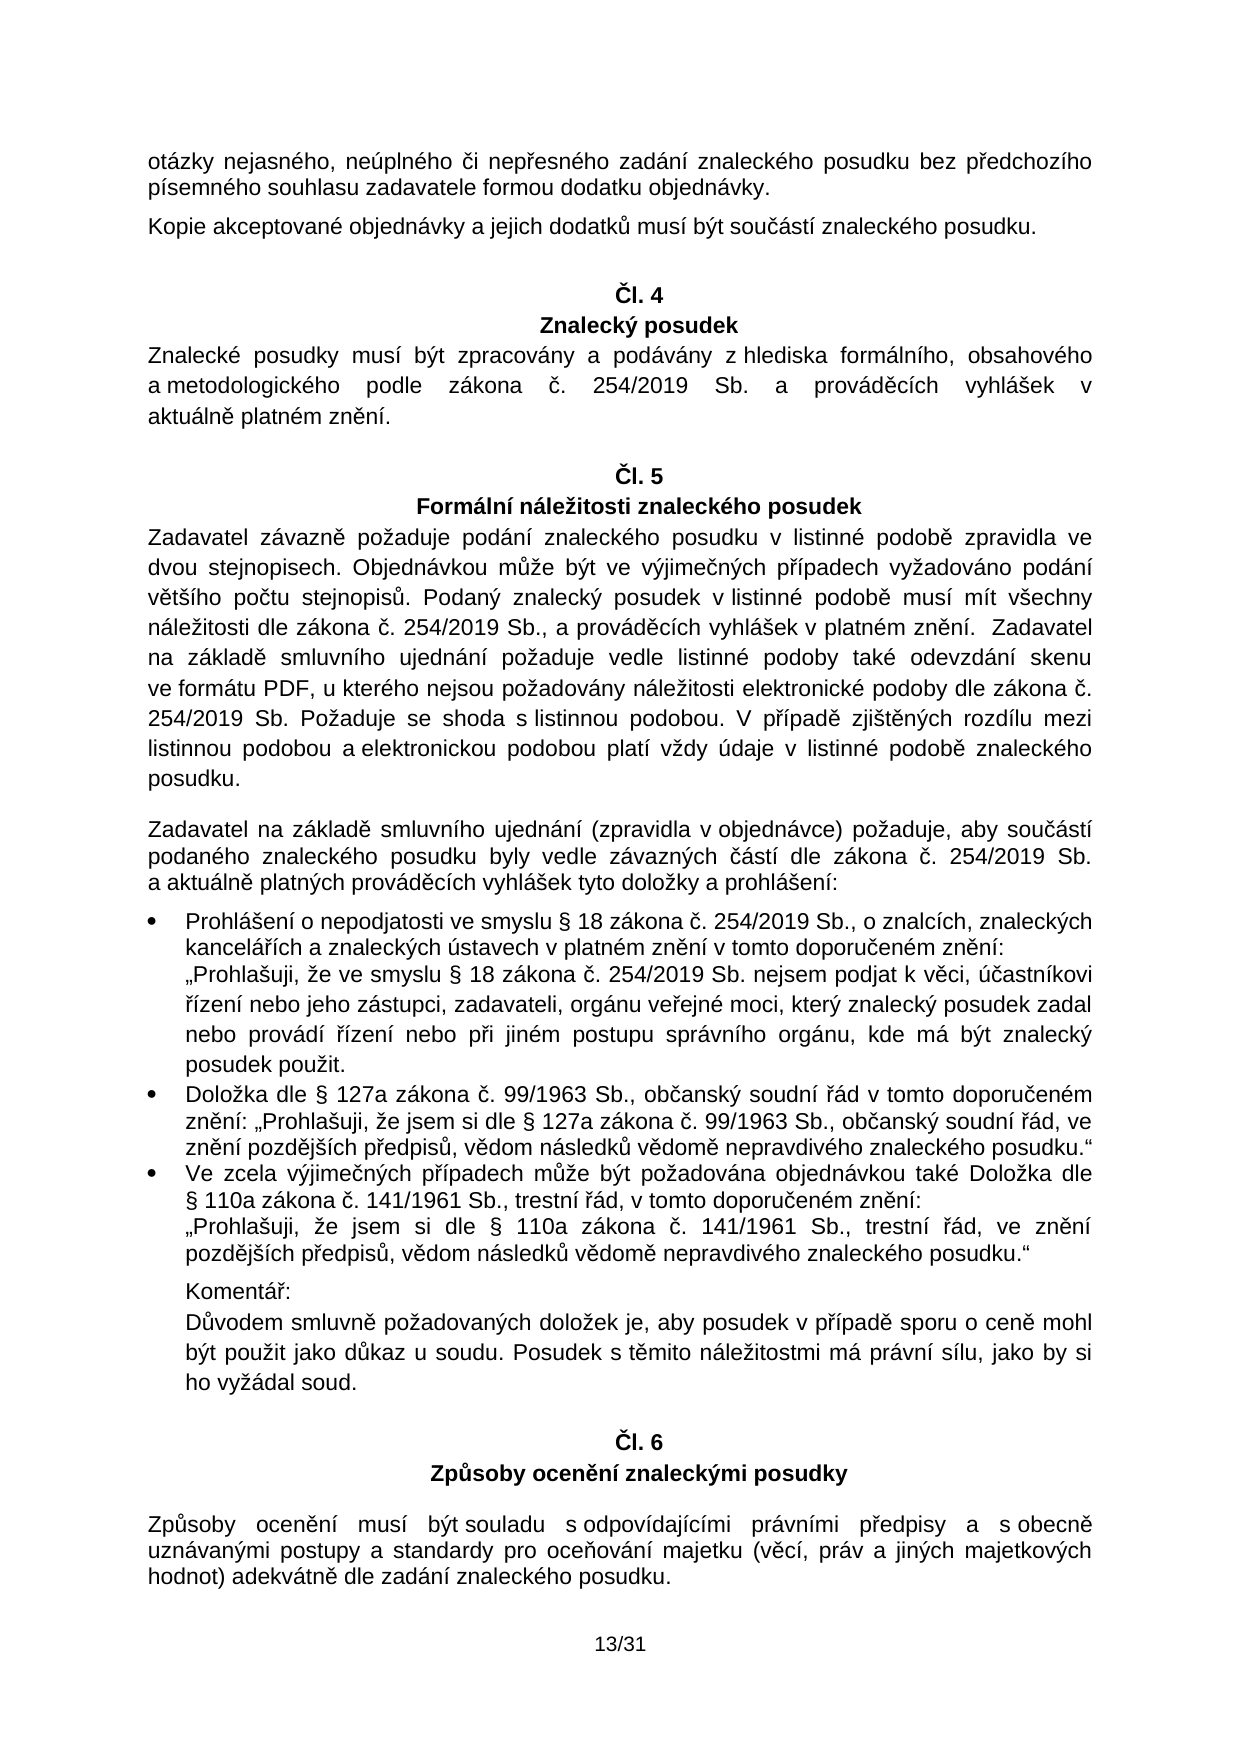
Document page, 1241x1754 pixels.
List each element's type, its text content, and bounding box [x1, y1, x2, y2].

text Způsoby ocenění musí být souladu s odpovídajícími právními předpisy a s obecně uznávanými postupy a standardy pro oceňování majetku (věcí, práv a jiných majetkových hodnot) adekvátně dle zadání znaleckého posudku. [148, 1511, 1093, 1590]
list „Prohlašuji, že ve smyslu § 18 zákona č. 254/2019 Sb. nejsem podjat k věci, účastníkovi řízení nebo jeho zástupci, zadavateli, orgánu veřejné moci, který znalecký posudek zadal nebo provádí řízení nebo při jiném postupu správního orgánu, kde má být znalecký posudek použit. [185, 961, 1093, 1077]
list Komentář: [185, 1278, 1093, 1305]
list Znalecký posudek [185, 312, 1093, 338]
list Důvodem smluvně požadovaných doložek je, aby posudek v případě sporu o ceně mohl být použit jako důkaz u soudu. Posudek s těmito náležitostmi má právní sílu, jako by si ho vyžádal soud. [185, 1308, 1093, 1395]
list Doložka dle § 127a zákona č. 99/1963 Sb., občanský soudní řád v tomto doporučeném znění: „Prohlašuji, že jsem si dle § 127a zákona č. 99/1963 Sb., občanský soudní řád, ve znění pozdějších předpisů, vědom následků vědomě nepravdivého znaleckého posudku.“ [148, 1081, 1093, 1160]
list Znalecké posudky musí být zpracovány a podávány z hlediska formálního, obsahového a metodologického podle zákona č. 254/2019 Sb. a prováděcích vyhlášek v aktuálně platném znění. [148, 342, 1093, 429]
list Čl. 5 [185, 463, 1093, 489]
list Způsoby ocenění znaleckými posudky [185, 1459, 1093, 1486]
text Zadavatel na základě smluvního ujednání (zpravidla v objednávce) požaduje, aby součástí podaného znaleckého posudku byly vedle závazných částí dle zákona č. 254/2019 Sb. a aktuálně platných prováděcích vyhlášek tyto doložky a prohlášení: [148, 816, 1093, 895]
list Ve zcela výjimečných případech může být požadována objednávkou také Doložka dle § 110a zákona č. 141/1961 Sb., trestní řád, v tomto doporučeném znění: [148, 1160, 1093, 1213]
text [148, 148, 1093, 200]
list Čl. 4 [185, 282, 1093, 308]
list Zadavatel závazně požaduje podání znaleckého posudku v listinné podobě zpravidla ve dvou stejnopisech. Objednávkou může být ve výjimečných případech vyžadováno podání většího počtu stejnopisů. Podaný znalecký posudek v listinné podobě musí mít všechny náležitosti dle zákona č. 254/2019 Sb., a prováděcích vyhlášek v platném znění. Zadavatel na základě smluvního ujednání požaduje vedle listinné podoby také odevzdání skenu ve formátu PDF, u kterého nejsou požadovány náležitosti elektronické podoby dle zákona č. 254/2019 Sb. Požaduje se shoda s listinnou podobou. V případě zjištěných rozdílu mezi listinnou podobou a elektronickou podobou platí vždy údaje v listinné podobě znaleckého posudku. [148, 523, 1093, 792]
list Prohlášení o nepodjatosti ve smyslu § 18 zákona č. 254/2019 Sb., o znalcích, znaleckých kancelářích a znaleckých ústavech v platném znění v tomto doporučeném znění: [148, 908, 1093, 961]
text „Prohlašuji, že jsem si dle § 110a zákona č. 141/1961 Sb., trestní řád, ve znění pozdějších předpisů, vědom následků vědomě nepravdivého znaleckého posudku.“ [185, 1213, 1093, 1266]
text Kopie akceptované objednávky a jejich dodatků musí být součástí znaleckého posudku. [148, 213, 1093, 239]
list Čl. 6 [185, 1429, 1093, 1456]
list Formální náležitosti znaleckého posudek [185, 493, 1093, 520]
